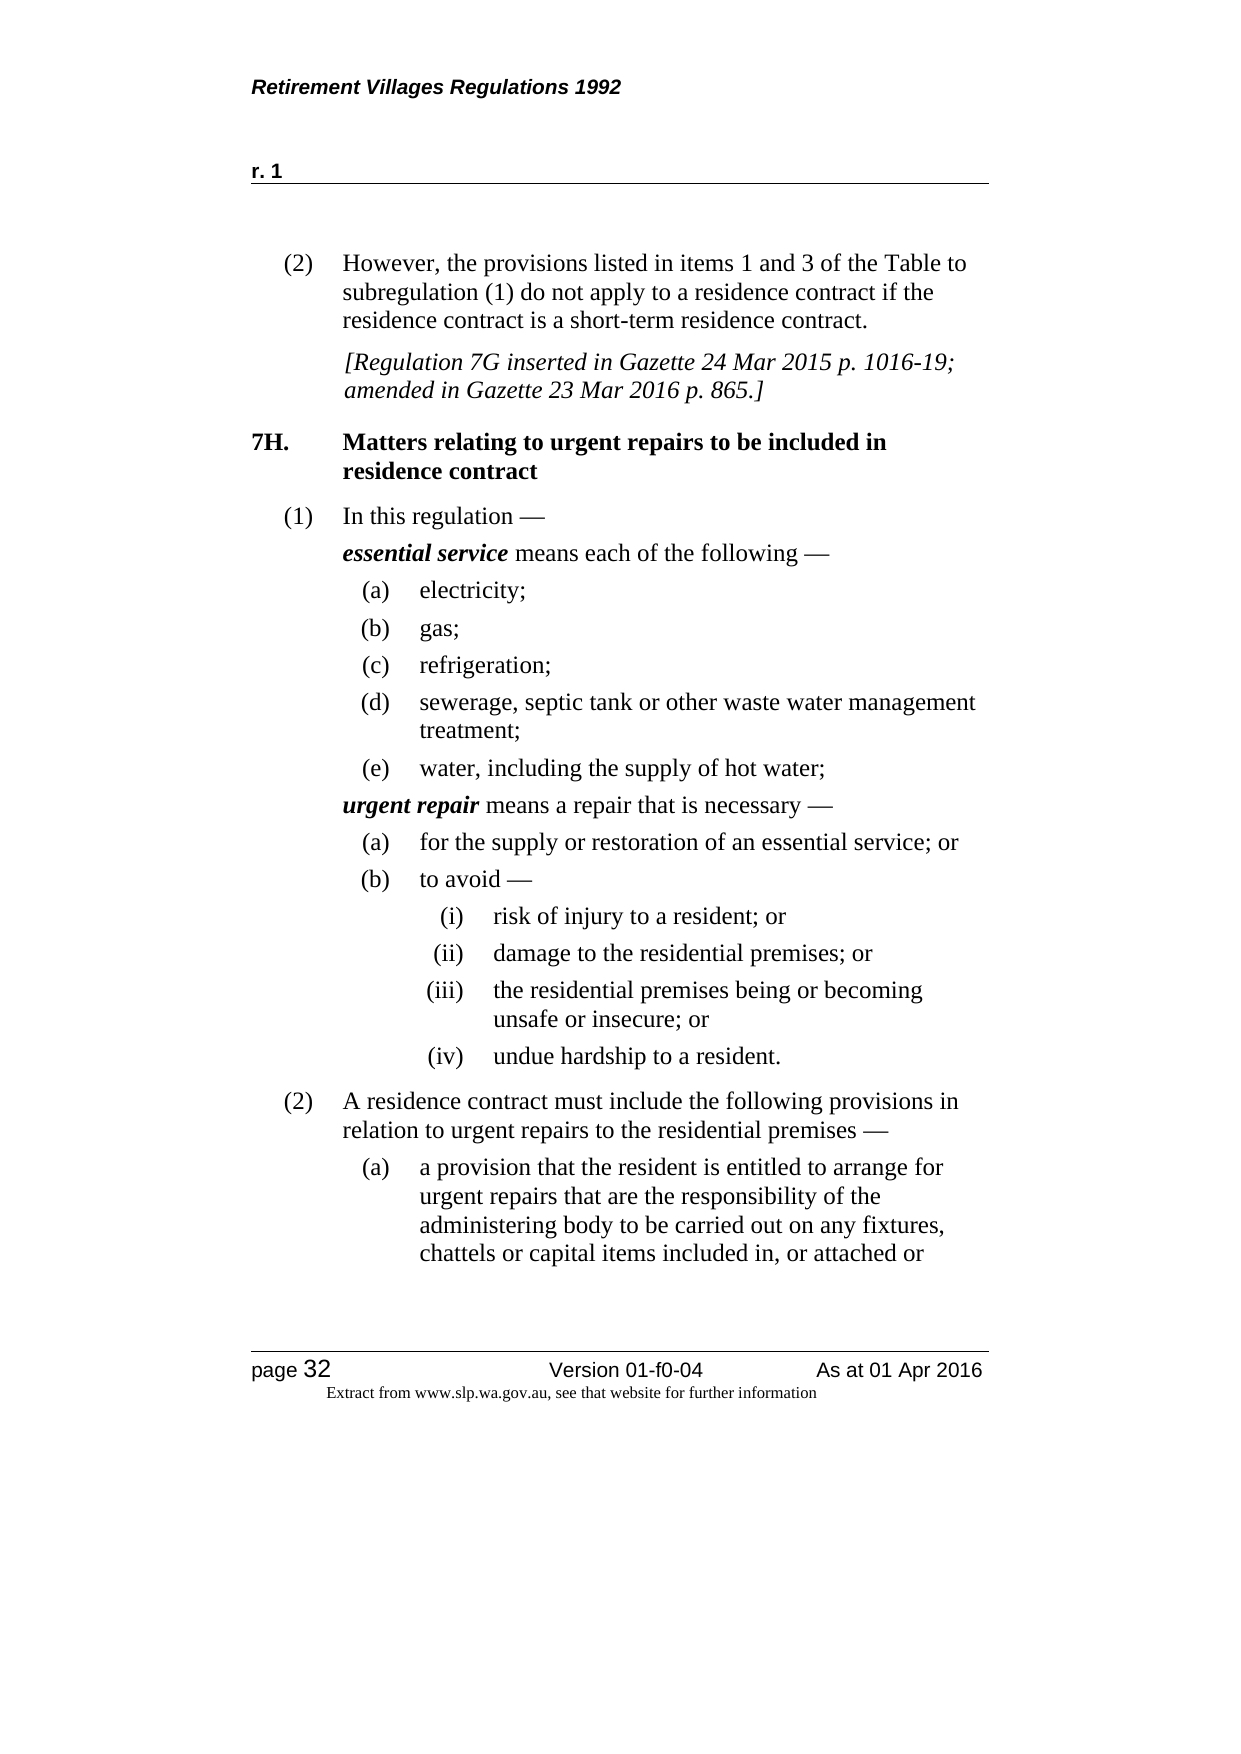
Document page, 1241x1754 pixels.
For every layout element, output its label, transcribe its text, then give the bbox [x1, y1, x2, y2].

text (ii) damage to the residential premises; or [251, 938, 989, 967]
text (e) water, including the supply of hot water; [251, 753, 989, 781]
text (1) In this regulation — [251, 501, 989, 530]
text urgent repair means a repair that is necessary — [251, 790, 989, 818]
text essential service means each of the following — [251, 538, 989, 567]
text (b) to avoid — [251, 864, 989, 893]
text (2) A residence contract must include the following provisions in relation to urgent repairs to the residential premises — [251, 1086, 989, 1144]
text (b) gas; [251, 613, 989, 641]
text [251, 1152, 989, 1267]
text (d) sewerage, septic tank or other waste water management treatment; [251, 687, 989, 744]
subtitle 7H. Matters relating to urgent repairs to be included in residence contract [251, 427, 989, 485]
text (2) However, the provisions listed in items 1 and 3 of the Table to subregulation (1) do not apply to a residence contract if the residence contract is a short-term residence contract. [251, 248, 989, 334]
text [Regulation 7G inserted in Gazette 24 Mar 2015 p. 1016-19; amended in Gazette 23 Mar 2016 p. 865.] [251, 347, 989, 404]
text (a) for the supply or restoration of an essential service; or [251, 827, 989, 856]
text (c) refrigeration; [251, 650, 989, 678]
text (iii) the residential premises being or becoming unsafe or insecure; or [251, 975, 989, 1033]
text (iv) undue hardship to a resident. [251, 1041, 989, 1070]
text (a) electricity; [251, 576, 989, 604]
text (i) risk of injury to a resident; or [251, 901, 989, 930]
